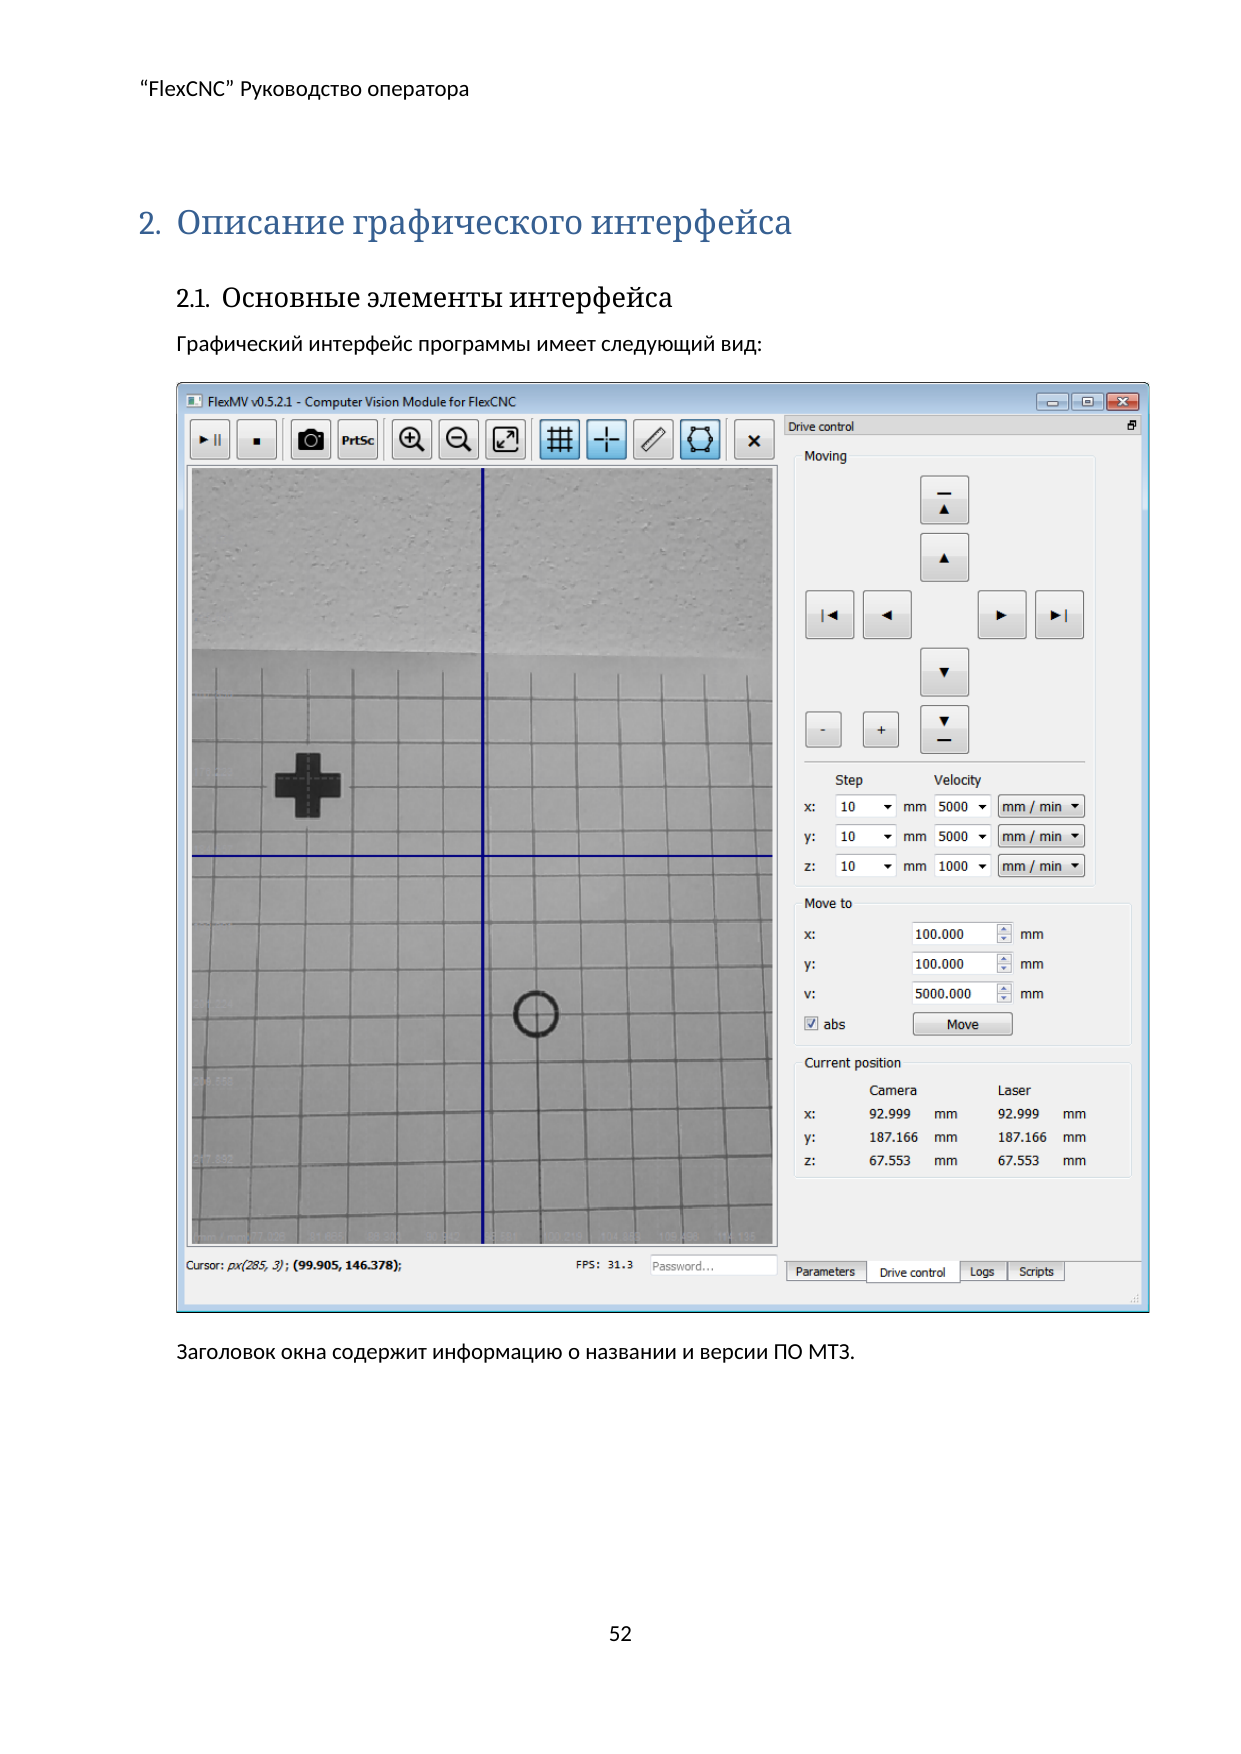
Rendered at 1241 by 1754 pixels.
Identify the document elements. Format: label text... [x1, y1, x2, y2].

subtitle Описание графического интерфейса [139, 204, 1101, 243]
text Графический интерфейс программы имеет следующий вид: [176, 329, 1101, 357]
text Заголовок окна содержит информацию о названии и версии ПО МТЗ. [176, 1337, 1101, 1365]
picture [176, 382, 1150, 1313]
subtitle Основные элементы интерфейса [176, 283, 1101, 314]
